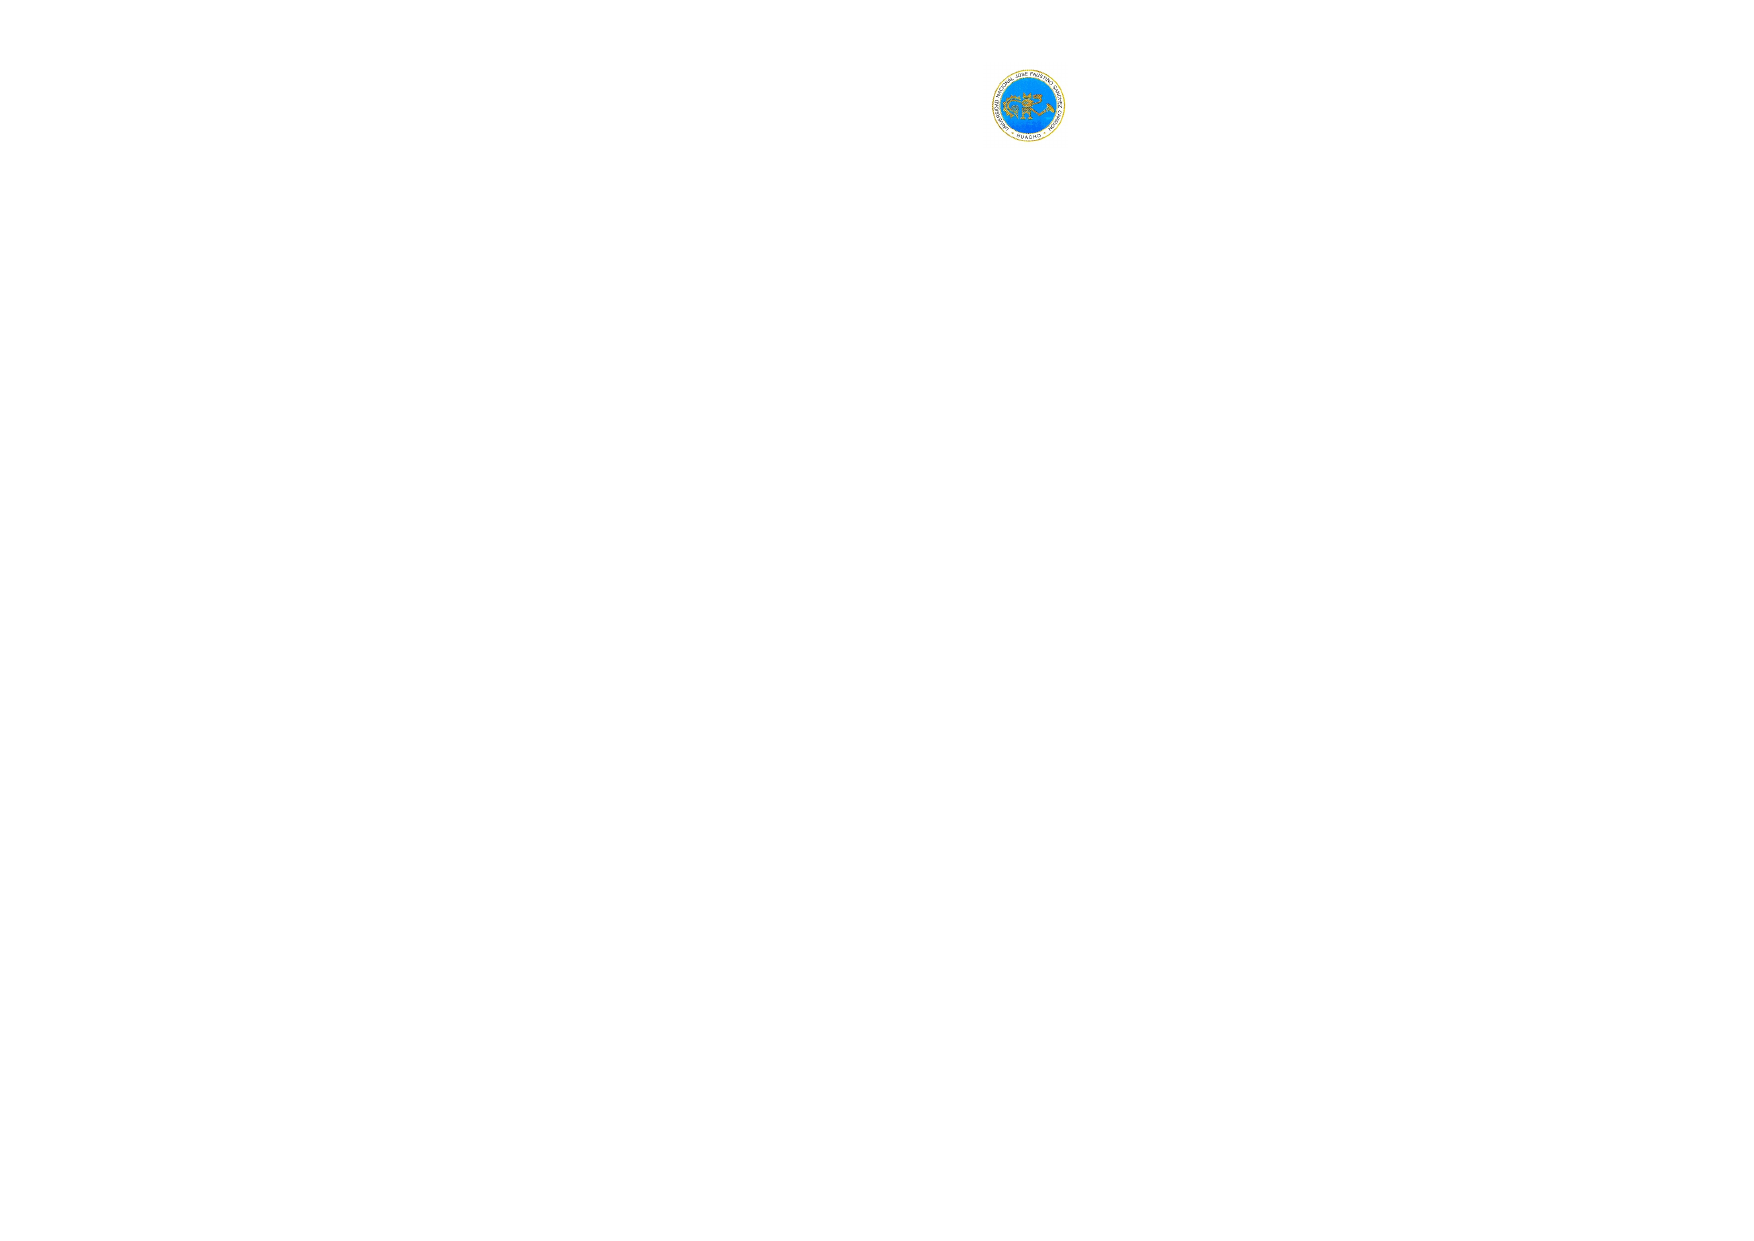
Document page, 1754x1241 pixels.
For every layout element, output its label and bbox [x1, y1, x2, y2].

picture [983, 62, 1068, 148]
